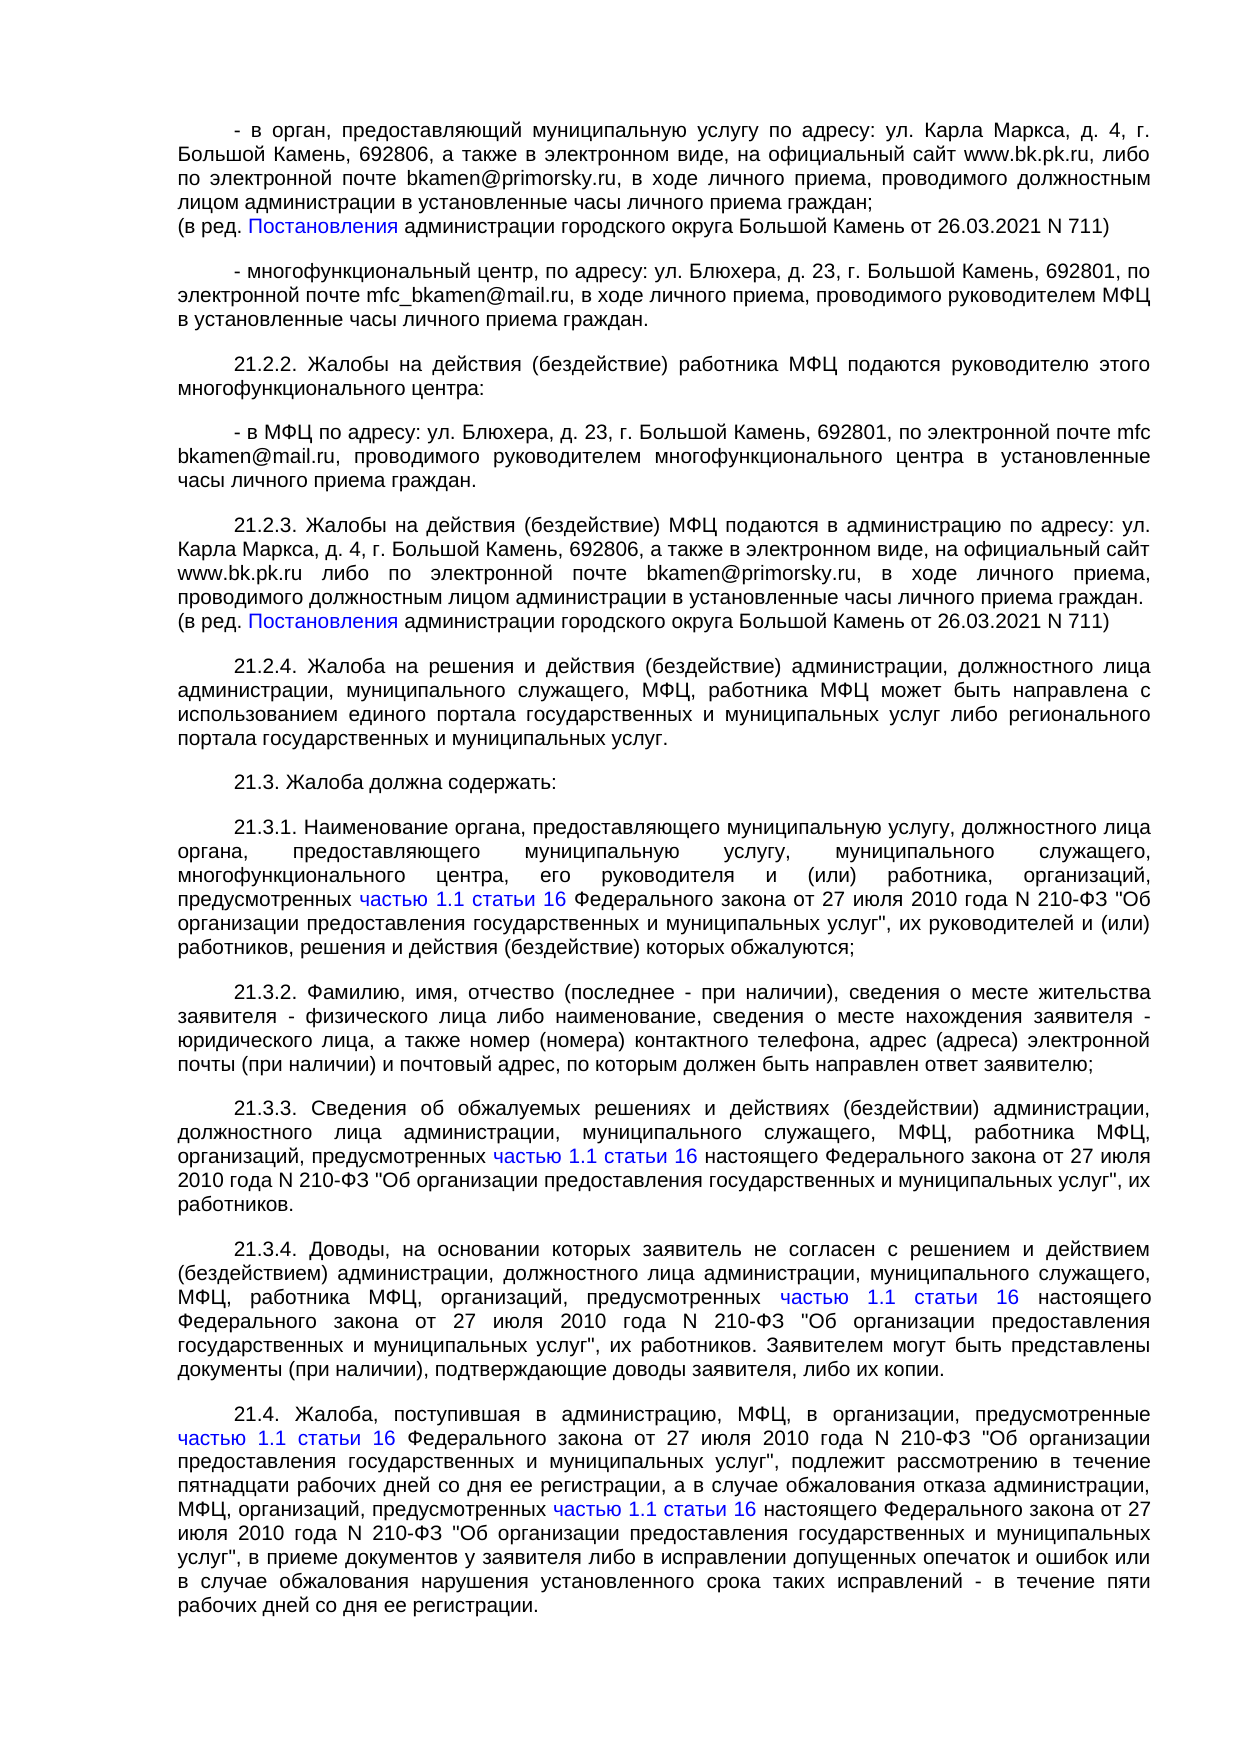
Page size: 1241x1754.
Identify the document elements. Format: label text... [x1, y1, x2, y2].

text 21.2.2. Жалобы на действия (бездействие) работника МФЦ подаются руководителю этого многофункционального центра: [177, 351, 1152, 399]
text - в МФЦ по адресу: ул. Блюхера, д. 23, г. Большой Камень, 692801, по электронной почте mfc bkamen@mail.ru, проводимого руководителем многофункционального центра в установленные часы личного приема граждан. [177, 420, 1152, 492]
text 21.2.4. Жалоба на решения и действия (бездействие) администрации, должностного лица администрации, муниципального служащего, МФЦ, работника МФЦ может быть направлена с использованием единого портала государственных и муниципальных услуг либо регионального портала государственных и муниципальных услуг. [177, 653, 1152, 749]
text - в орган, предоставляющий муниципальную услугу по адресу: ул. Карла Маркса, д. 4, г. Большой Камень, 692806, а также в электронном виде, на официальный сайт www.bk.pk.ru, либо по электронной почте bkamen@primorsky.ru, в ходе личного приема, проводимого должностным лицом администрации в установленные часы личного приема граждан; [177, 118, 1152, 214]
text 21.4. Жалоба, поступившая в администрацию, МФЦ, в организации, предусмотренные частью 1.1 статьи 16 Федерального закона от 27 июля 2010 года N 210-ФЗ "Об организации предоставления государственных и муниципальных услуг", подлежит рассмотрению в течение пятнадцати рабочих дней со дня ее регистрации, а в случае обжалования отказа администрации, МФЦ, организаций, предусмотренных частью 1.1 статьи 16 настоящего Федерального закона от 27 июля 2010 года N 210-ФЗ "Об организации предоставления государственных и муниципальных услуг", в приеме документов у заявителя либо в исправлении допущенных опечаток и ошибок или в случае обжалования нарушения установленного срока таких исправлений - в течение пяти рабочих дней со дня ее регистрации. [177, 1401, 1152, 1617]
text 21.2.3. Жалобы на действия (бездействие) МФЦ подаются в администрацию по адресу: ул. Карла Маркса, д. 4, г. Большой Камень, 692806, а также в электронном виде, на официальный сайт www.bk.pk.ru либо по электронной почте bkamen@primorsky.ru, в ходе личного приема, проводимого должностным лицом администрации в установленные часы личного приема граждан. [177, 513, 1152, 609]
text 21.3.2. Фамилию, имя, отчество (последнее - при наличии), сведения о месте жительства заявителя - физического лица либо наименование, сведения о месте нахождения заявителя - юридического лица, а также номер (номера) контактного телефона, адрес (адреса) электронной почты (при наличии) и почтовый адрес, по которым должен быть направлен ответ заявителю; [177, 979, 1152, 1075]
text 21.3.4. Доводы, на основании которых заявитель не согласен с решением и действием (бездействием) администрации, должностного лица администрации, муниципального служащего, МФЦ, работника МФЦ, организаций, предусмотренных частью 1.1 статьи 16 настоящего Федерального закона от 27 июля 2010 года N 210-ФЗ "Об организации предоставления государственных и муниципальных услуг", их работников. Заявителем могут быть представлены документы (при наличии), подтверждающие доводы заявителя, либо их копии. [177, 1237, 1152, 1381]
text 21.3.1. Наименование органа, предоставляющего муниципальную услугу, должностного лица органа, предоставляющего муниципальную услугу, муниципального служащего, многофункционального центра, его руководителя и (или) работника, организаций, предусмотренных частью 1.1 статьи 16 Федерального закона от 27 июля 2010 года N 210-ФЗ "Об организации предоставления государственных и муниципальных услуг", их руководителей и (или) работников, решения и действия (бездействие) которых обжалуются; [177, 815, 1152, 959]
text 21.3. Жалоба должна содержать: [177, 770, 1152, 794]
text 21.3.3. Сведения об обжалуемых решениях и действиях (бездействии) администрации, должностного лица администрации, муниципального служащего, МФЦ, работника МФЦ, организаций, предусмотренных частью 1.1 статьи 16 настоящего Федерального закона от 27 июля 2010 года N 210-ФЗ "Об организации предоставления государственных и муниципальных услуг", их работников. [177, 1096, 1152, 1216]
text (в ред. Постановления администрации городского округа Большой Камень от 26.03.2021 N 711) [177, 214, 1152, 238]
text (в ред. Постановления администрации городского округа Большой Камень от 26.03.2021 N 711) [177, 609, 1152, 633]
text - многофункциональный центр, по адресу: ул. Блюхера, д. 23, г. Большой Камень, 692801, по электронной почте mfc_bkamen@mail.ru, в ходе личного приема, проводимого руководителем МФЦ в установленные часы личного приема граждан. [177, 259, 1152, 331]
